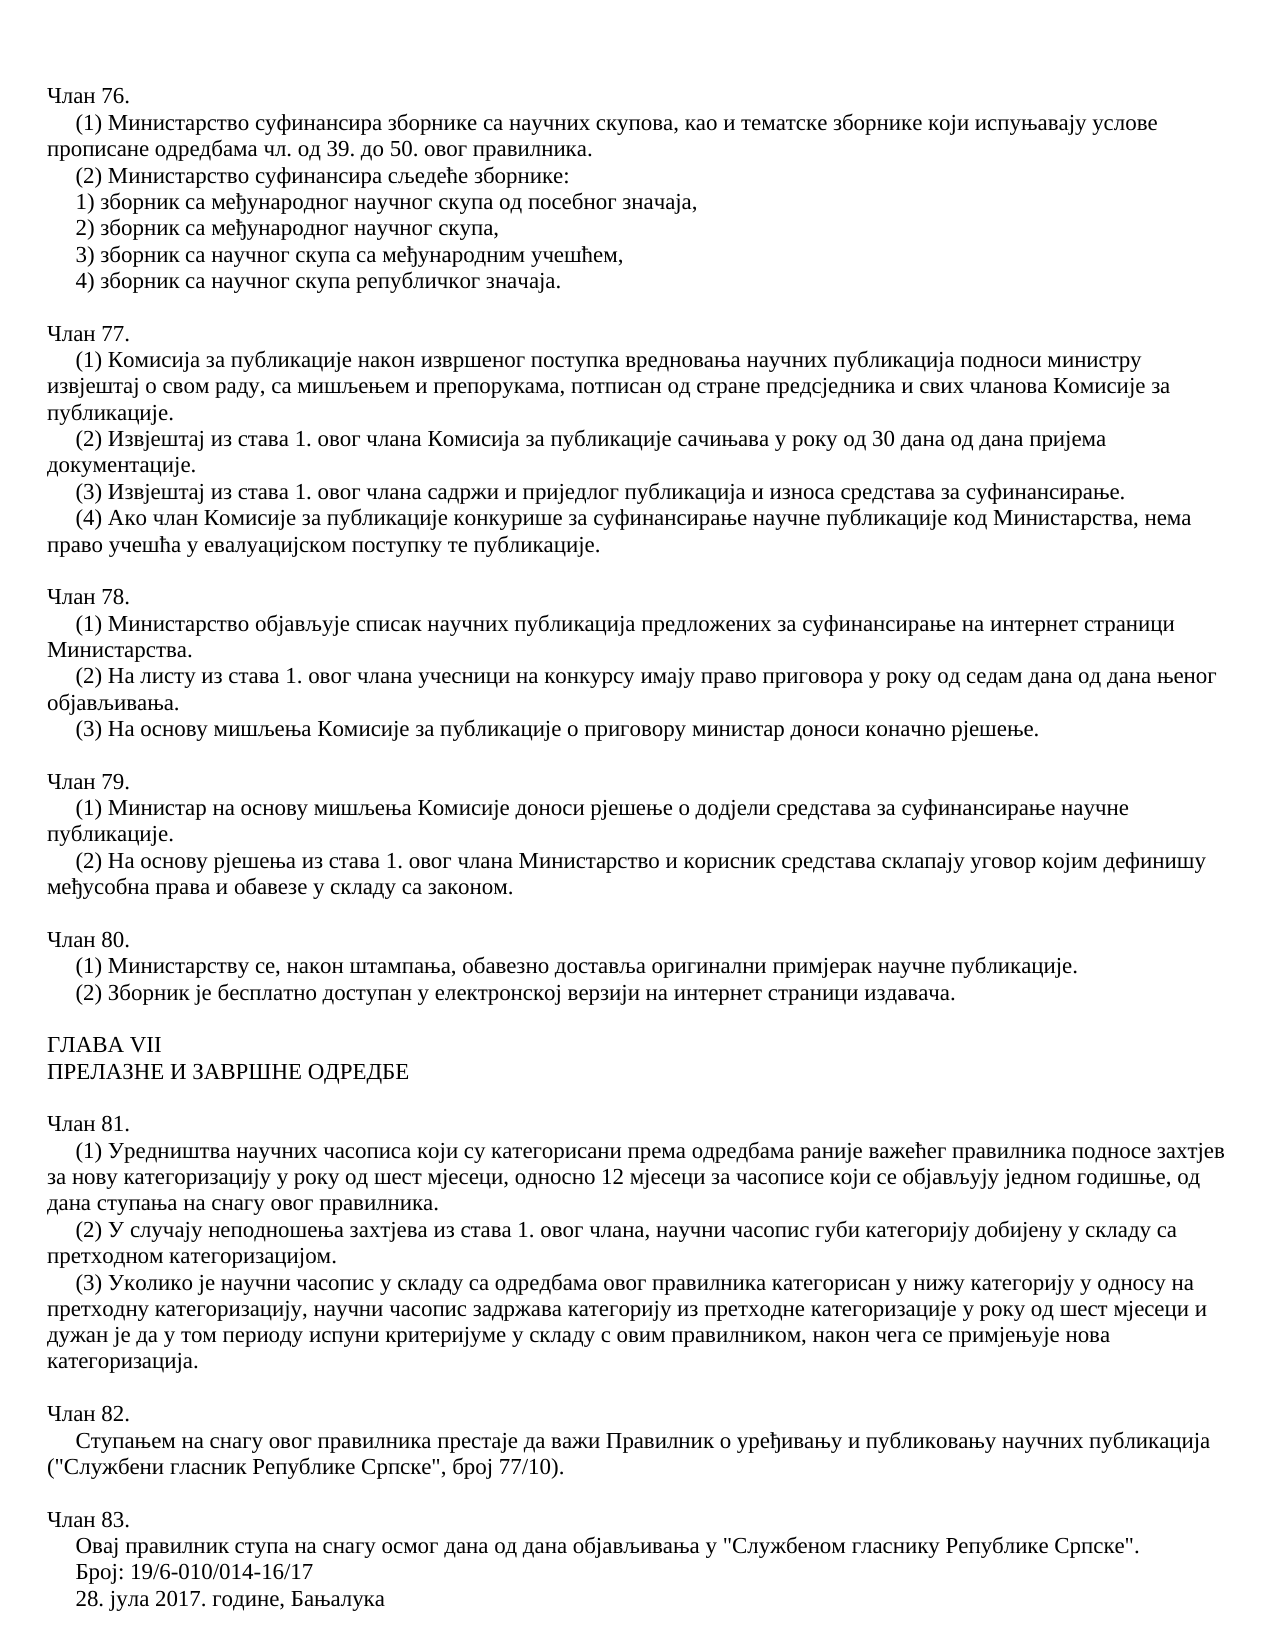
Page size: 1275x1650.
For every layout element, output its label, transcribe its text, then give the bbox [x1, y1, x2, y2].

text (4) Ако члан Комисије за публикације конкурише за суфинансирање научне публикације код Министарства, нема право учешћа у евалуацијском поступку те публикације. [47, 504, 1228, 557]
text (2) Министарство суфинансира сљедеће зборнике: [47, 162, 1228, 188]
text (2) На листу из става 1. овог члана учесници на конкурсу имају право приговора у року од седам дана од дана њеног објављивања. [47, 662, 1228, 715]
text Овај правилник ступа на снагу осмог дана од дана објављивања у "Службеном гласнику Републике Српске". [47, 1532, 1228, 1558]
text Члан 83. [47, 1506, 1228, 1532]
text (1) Комисија за публикације након извршеног поступка вредновања научних публикација подноси министру извјештај о свом раду, са мишљењем и препорукама, потписан од стране предсједника и свих чланова Комисије за публикације. [47, 346, 1228, 425]
text (1) Министарство суфинансира зборнике са научних скупова, као и тематске зборнике који испуњавају услове прописане одредбама чл. од 39. до 50. овог правилника. [47, 109, 1228, 162]
text 1) зборник са међународног научног скупа од посебног значаја, [47, 188, 1228, 214]
text Број: 19/6-010/014-16/17 [47, 1558, 1228, 1585]
text Члан 77. [47, 320, 1228, 346]
text (2) Извјештај из става 1. овог члана Комисија за публикације сачињава у року од 30 дана од дана пријема документације. [47, 425, 1228, 478]
text Ступањем на снагу овог правилника престаје да важи Правилник о уређивању и публиковању научних публикација ("Службени гласник Републике Српске", број 77/10). [47, 1427, 1228, 1479]
text (2) У случају неподношења захтјева из става 1. овог члана, научни часопис губи категорију добијену у складу са претходном категоризацијом. [47, 1216, 1228, 1268]
text 4) зборник са научног скупа републичког значаја. [47, 267, 1228, 293]
text Члан 81. [47, 1110, 1228, 1137]
text Члан 82. [47, 1400, 1228, 1427]
text 3) зборник са научног скупа са међународним учешћем, [47, 241, 1228, 267]
text (3) Уколико је научни часопис у складу са одредбама овог правилника категорисан у нижу категорију у односу на претходну категоризацију, научни часопис задржава категорију из претходне категоризације у року од шест мјесеци и дужан је да у том периоду испуни критеријуме у складу с овим правилником, након чега се примјењује нова категоризација. [47, 1268, 1228, 1374]
text (3) Извјештај из става 1. овог члана садржи и приједлог публикација и износа средстава за суфинансирање. [47, 478, 1228, 504]
text Члан 80. [47, 926, 1228, 952]
text ПРЕЛАЗНЕ И ЗАВРШНЕ ОДРЕДБЕ [47, 1058, 1228, 1084]
text (1) Министарству се, након штампања, обавезно доставља оригинални примјерак научне публикације. [47, 952, 1228, 979]
text Члан 76. [47, 83, 1228, 109]
text ГЛАВА VII [47, 1031, 1228, 1058]
text (3) На основу мишљења Комисије за публикације о приговору министар доноси коначно рјешење. [47, 715, 1228, 741]
text 28. јула 2017. године, Бањалука [47, 1585, 1228, 1611]
text 2) зборник са међународног научног скупа, [47, 214, 1228, 241]
text Члан 79. [47, 768, 1228, 794]
text (1) Министар на основу мишљења Комисије доноси рјешење о додјели средстава за суфинансирање научне публикације. [47, 794, 1228, 847]
text (1) Министарство објављује списак научних публикација предложених за суфинансирање на интернет страници Министарства. [47, 610, 1228, 662]
text Члан 78. [47, 583, 1228, 610]
text (2) На основу рјешења из става 1. овог члана Министарство и корисник средстава склапају уговор којим дефинишу међусобна права и обавезе у складу са законом. [47, 847, 1228, 899]
text (1) Уредништва научних часописа који су категорисани према одредбама раније важећег правилника подносе захтјев за нову категоризацију у року од шест мјесеци, односно 12 мјесеци за часописе који се објављују једном годишње, од дана ступања на снагу овог правилника. [47, 1137, 1228, 1216]
text (2) Зборник је бесплатно доступан у електронској верзији на интернет страници издавача. [47, 979, 1228, 1005]
